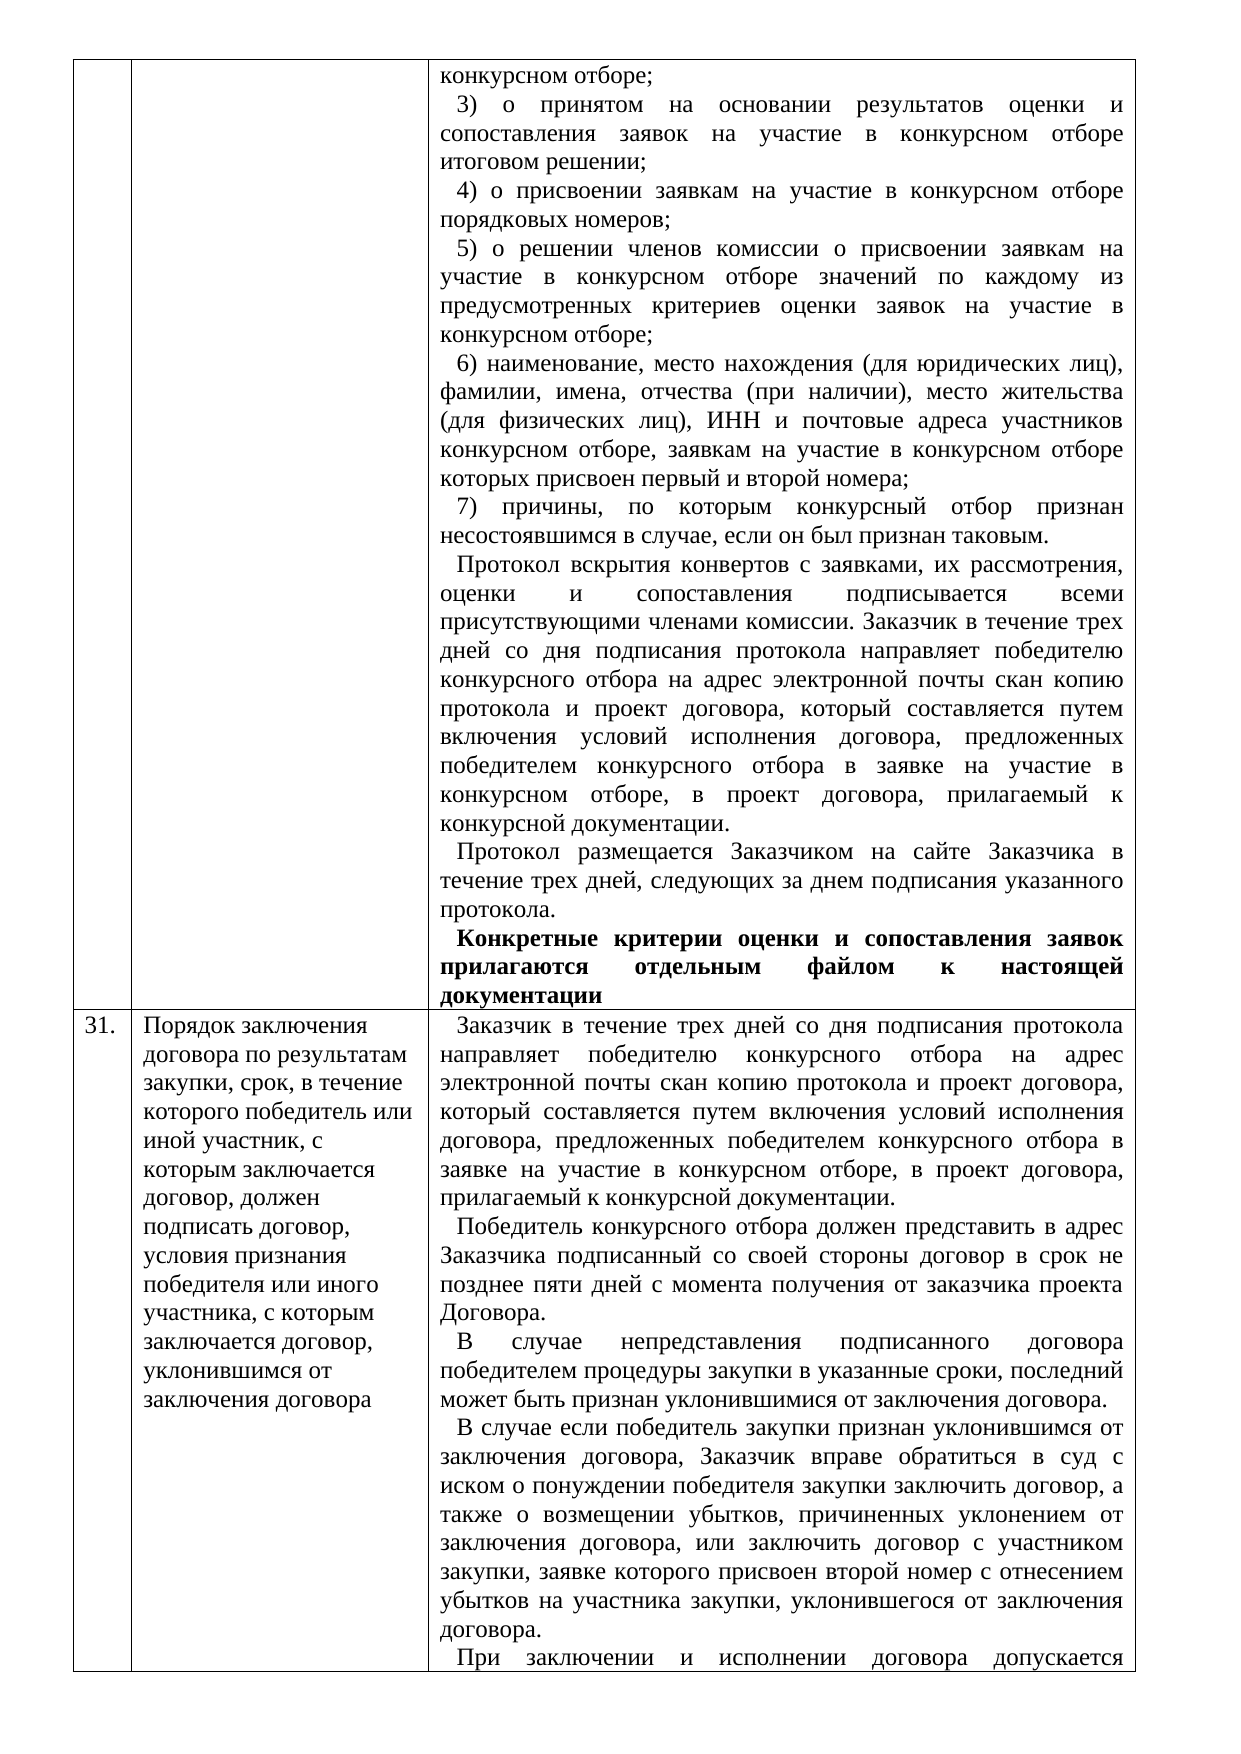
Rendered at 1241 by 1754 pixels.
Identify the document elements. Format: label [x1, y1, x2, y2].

table_cell [429, 1010, 1135, 1671]
table_cell [74, 60, 131, 1009]
table_cell [132, 60, 428, 1009]
table_cell [429, 60, 1135, 1009]
table_cell [74, 1010, 131, 1671]
table_cell [132, 1010, 428, 1671]
